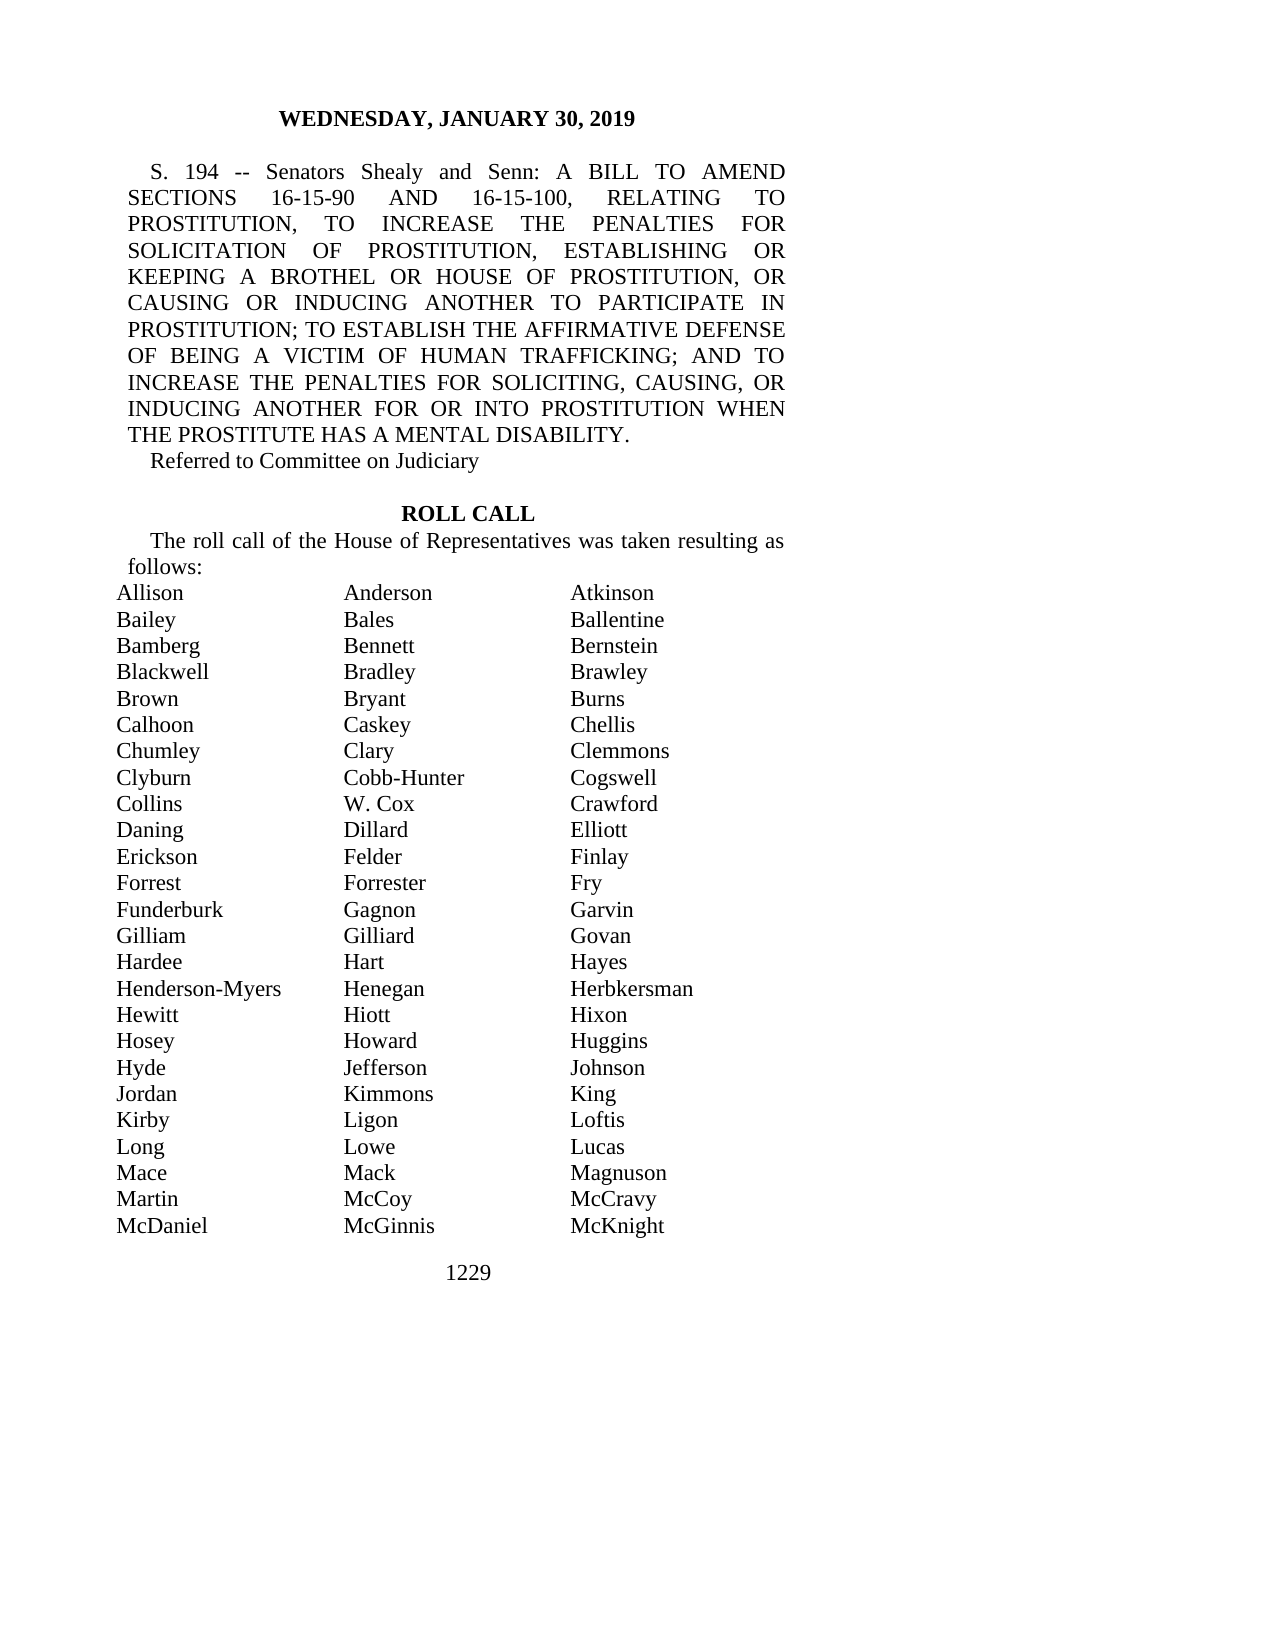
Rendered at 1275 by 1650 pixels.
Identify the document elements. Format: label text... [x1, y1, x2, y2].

table_cell McKnight [559, 1212, 786, 1238]
table_cell Bryant [332, 685, 559, 711]
table_cell Elliott [559, 817, 786, 843]
table_cell Clary [332, 738, 559, 764]
table_cell Magnuson [559, 1159, 786, 1186]
table_cell King [559, 1080, 786, 1106]
table_cell Gagnon [332, 896, 559, 922]
table_cell Blackwell [105, 659, 332, 685]
table_cell Mace [105, 1159, 332, 1186]
table_cell Hardee [105, 948, 332, 975]
table_cell McGinnis [332, 1212, 559, 1238]
table_cell Kirby [105, 1106, 332, 1133]
table_cell Fry [559, 869, 786, 896]
text ROLL CALL [127, 500, 786, 527]
table_cell Collins [105, 790, 332, 817]
table_cell Bamberg [105, 632, 332, 658]
table_cell Bales [332, 606, 559, 632]
table_cell Jefferson [332, 1054, 559, 1080]
table_cell Henegan [332, 975, 559, 1001]
table_cell Gilliard [332, 922, 559, 948]
table_cell Lucas [559, 1133, 786, 1159]
table_header Atkinson [559, 579, 786, 606]
table_cell Hixon [559, 1001, 786, 1027]
table_cell McCoy [332, 1186, 559, 1212]
table_cell Bennett [332, 632, 559, 658]
table_cell Brown [105, 685, 332, 711]
table_cell Gilliam [105, 922, 332, 948]
table_cell Ligon [332, 1106, 559, 1133]
table_cell Huggins [559, 1028, 786, 1054]
table_cell Garvin [559, 896, 786, 922]
table_cell Govan [559, 922, 786, 948]
table_cell Hiott [332, 1001, 559, 1027]
table_header Anderson [332, 579, 559, 606]
table_cell Chumley [105, 738, 332, 764]
table_cell Ballentine [559, 606, 786, 632]
table_cell Burns [559, 685, 786, 711]
table_cell Funderburk [105, 896, 332, 922]
table_cell Howard [332, 1028, 559, 1054]
table_cell Henderson-Myers [105, 975, 332, 1001]
text S. 194 -- Senators Shealy and Senn: A BILL TO AMEND SECTIONS 16-15-90 AND 16-15-100, RELATING TO PROSTITUTION, TO INCREASE THE PENALTIES FOR SOLICITATION OF PROSTITUTION, ESTABLISHING OR KEEPING A BROTHEL OR HOUSE OF PROSTITUTION, OR CAUSING OR INDUCING ANOTHER TO PARTICIPATE IN PROSTITUTION; TO ESTABLISH THE AFFIRMATIVE DEFENSE OF BEING A VICTIM OF HUMAN TRAFFICKING; AND TO INCREASE THE PENALTIES FOR SOLICITING, CAUSING, OR INDUCING ANOTHER FOR OR INTO PROSTITUTION WHEN THE PROSTITUTE HAS A MENTAL DISABILITY. [127, 158, 786, 448]
table_cell Loftis [559, 1106, 786, 1133]
table_cell Dillard [332, 817, 559, 843]
table_cell Herbkersman [559, 975, 786, 1001]
table_cell Brawley [559, 659, 786, 685]
table_cell McCravy [559, 1186, 786, 1212]
table_cell Erickson [105, 843, 332, 869]
table_cell Felder [332, 843, 559, 869]
table_cell Lowe [332, 1133, 559, 1159]
table_cell Bradley [332, 659, 559, 685]
text Referred to Committee on Judiciary [127, 448, 786, 474]
table_cell W. Cox [332, 790, 559, 817]
table_cell Forrester [332, 869, 559, 896]
table_cell Martin [105, 1186, 332, 1212]
table_cell Hayes [559, 948, 786, 975]
table_cell Hart [332, 948, 559, 975]
table_cell Kimmons [332, 1080, 559, 1106]
table_cell Bernstein [559, 632, 786, 658]
table_cell Johnson [559, 1054, 786, 1080]
table_cell Long [105, 1133, 332, 1159]
table_cell Hewitt [105, 1001, 332, 1027]
table_cell Forrest [105, 869, 332, 896]
table_cell Daning [105, 817, 332, 843]
text The roll call of the House of Representatives was taken resulting as follows: [127, 527, 786, 579]
table_cell Cobb-Hunter [332, 764, 559, 790]
table_cell Jordan [105, 1080, 332, 1106]
table_cell Crawford [559, 790, 786, 817]
table_cell McDaniel [105, 1212, 332, 1238]
table_cell Cogswell [559, 764, 786, 790]
table_cell Hosey [105, 1028, 332, 1054]
table_cell Calhoon [105, 711, 332, 737]
table_cell Mack [332, 1159, 559, 1186]
table_cell Finlay [559, 843, 786, 869]
table_cell Clyburn [105, 764, 332, 790]
table_header Allison [105, 579, 332, 606]
table_cell Hyde [105, 1054, 332, 1080]
table_cell Chellis [559, 711, 786, 737]
table_cell Clemmons [559, 738, 786, 764]
table_cell Caskey [332, 711, 559, 737]
table_cell Bailey [105, 606, 332, 632]
